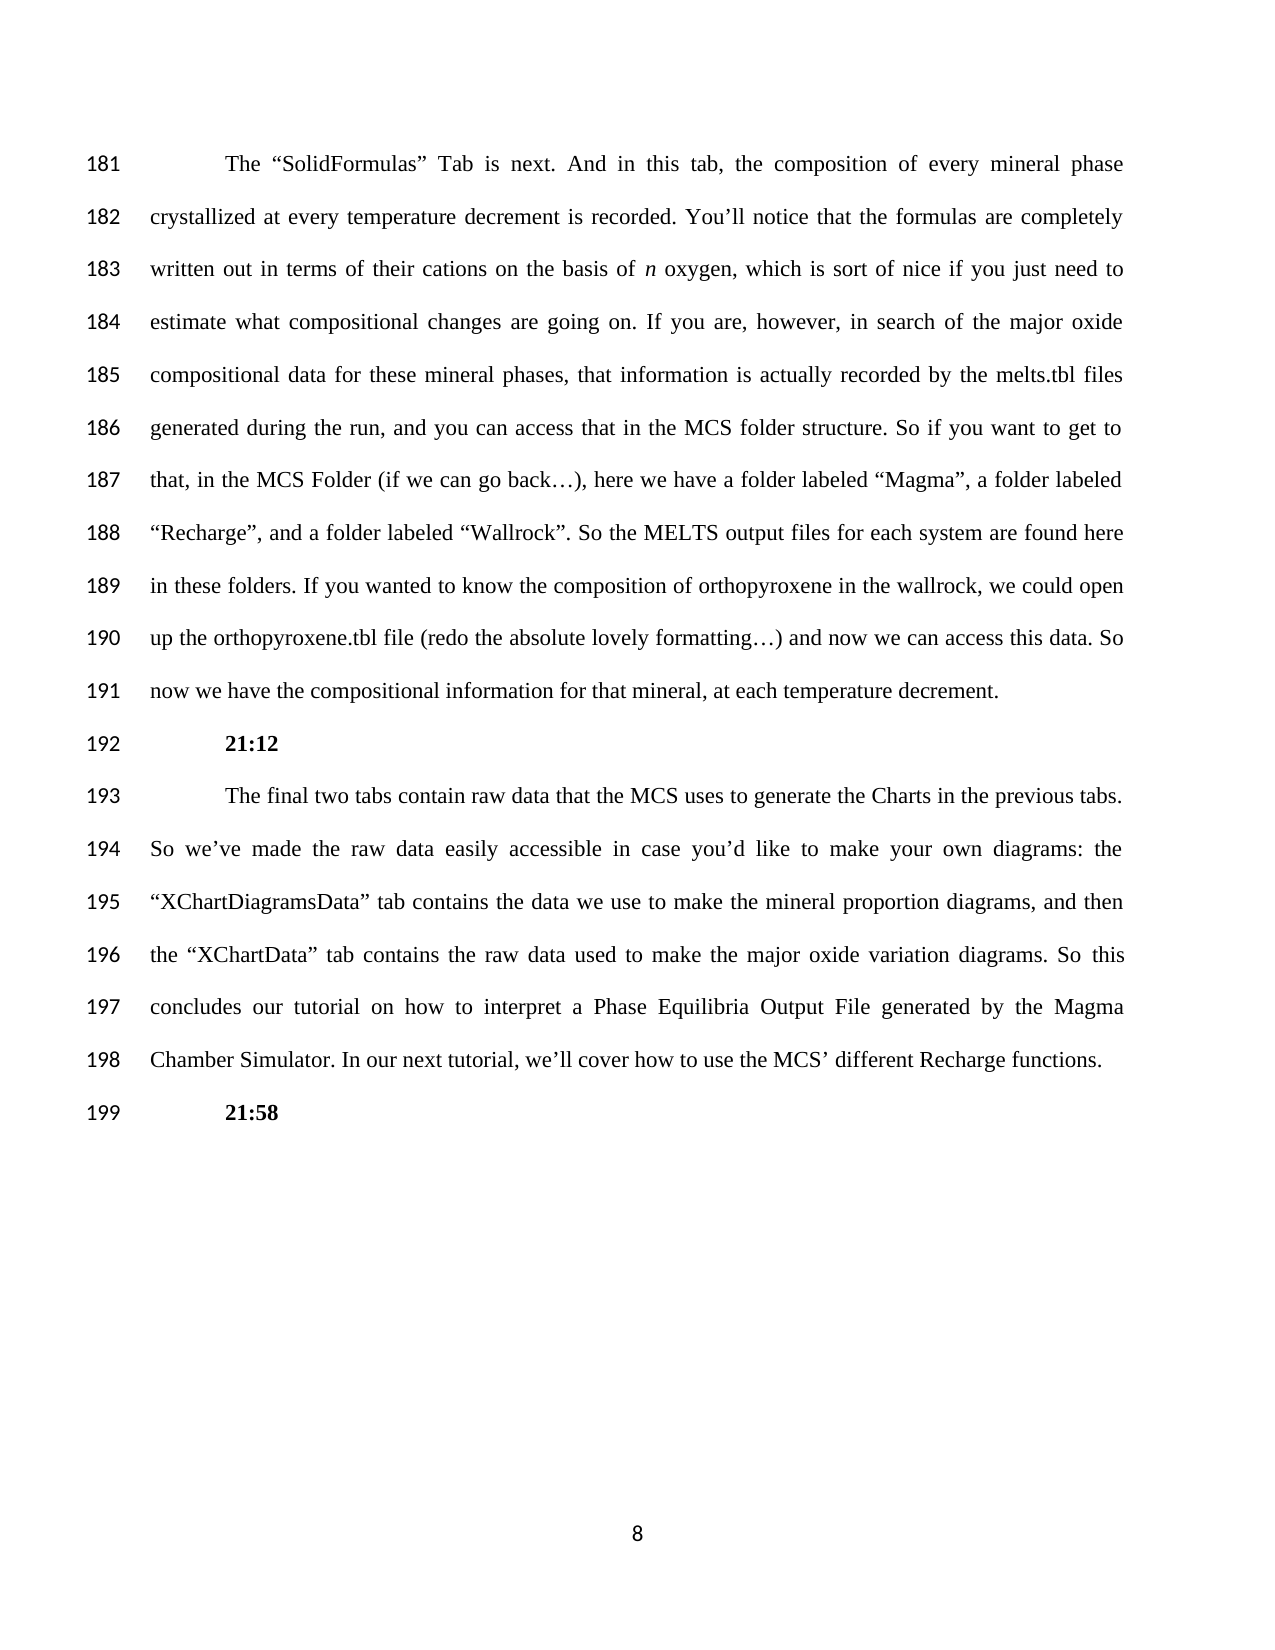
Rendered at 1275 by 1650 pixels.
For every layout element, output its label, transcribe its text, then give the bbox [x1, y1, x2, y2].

text The final two tabs contain raw data that the MCS uses to generate the Charts in the previous tabs. So we’ve made the raw data easily accessible in case you’d like to make your own diagrams: the “XChartDiagramsData” tab contains the data we use to make the mineral proportion diagrams, and then the “XChartData” tab contains the raw data used to make the major oxide variation diagrams. So this concludes our tutorial on how to interpret a Phase Equilibria Output File generated by the Magma Chamber Simulator. In our next tutorial, we’ll cover how to use the MCS’ different Recharge functions. [150, 782, 1125, 1072]
text 21:58 [150, 1099, 1125, 1125]
text The “SolidFormulas” Tab is next. And in this tab, the composition of every mineral phase crystallized at every temperature decrement is recorded. You’ll notice that the formulas are completely written out in terms of their cations on the basis of n oxygen, which is sort of nice if you just need to estimate what compositional changes are going on. If you are, however, in search of the major oxide compositional data for these mineral phases, that information is actually recorded by the melts.tbl files generated during the run, and you can access that in the MCS folder structure. So if you want to get to that, in the MCS Folder (if we can go back…), here we have a folder labeled “Magma”, a folder labeled “Recharge”, and a folder labeled “Wallrock”. So the MELTS output files for each system are found here in these folders. If you wanted to know the composition of orthopyroxene in the wallrock, we could open up the orthopyroxene.tbl file (redo the absolute lovely formatting…) and now we can access this data. So now we have the compositional information for that mineral, at each temperature decrement. [150, 150, 1125, 703]
text 21:12 [150, 730, 1125, 756]
